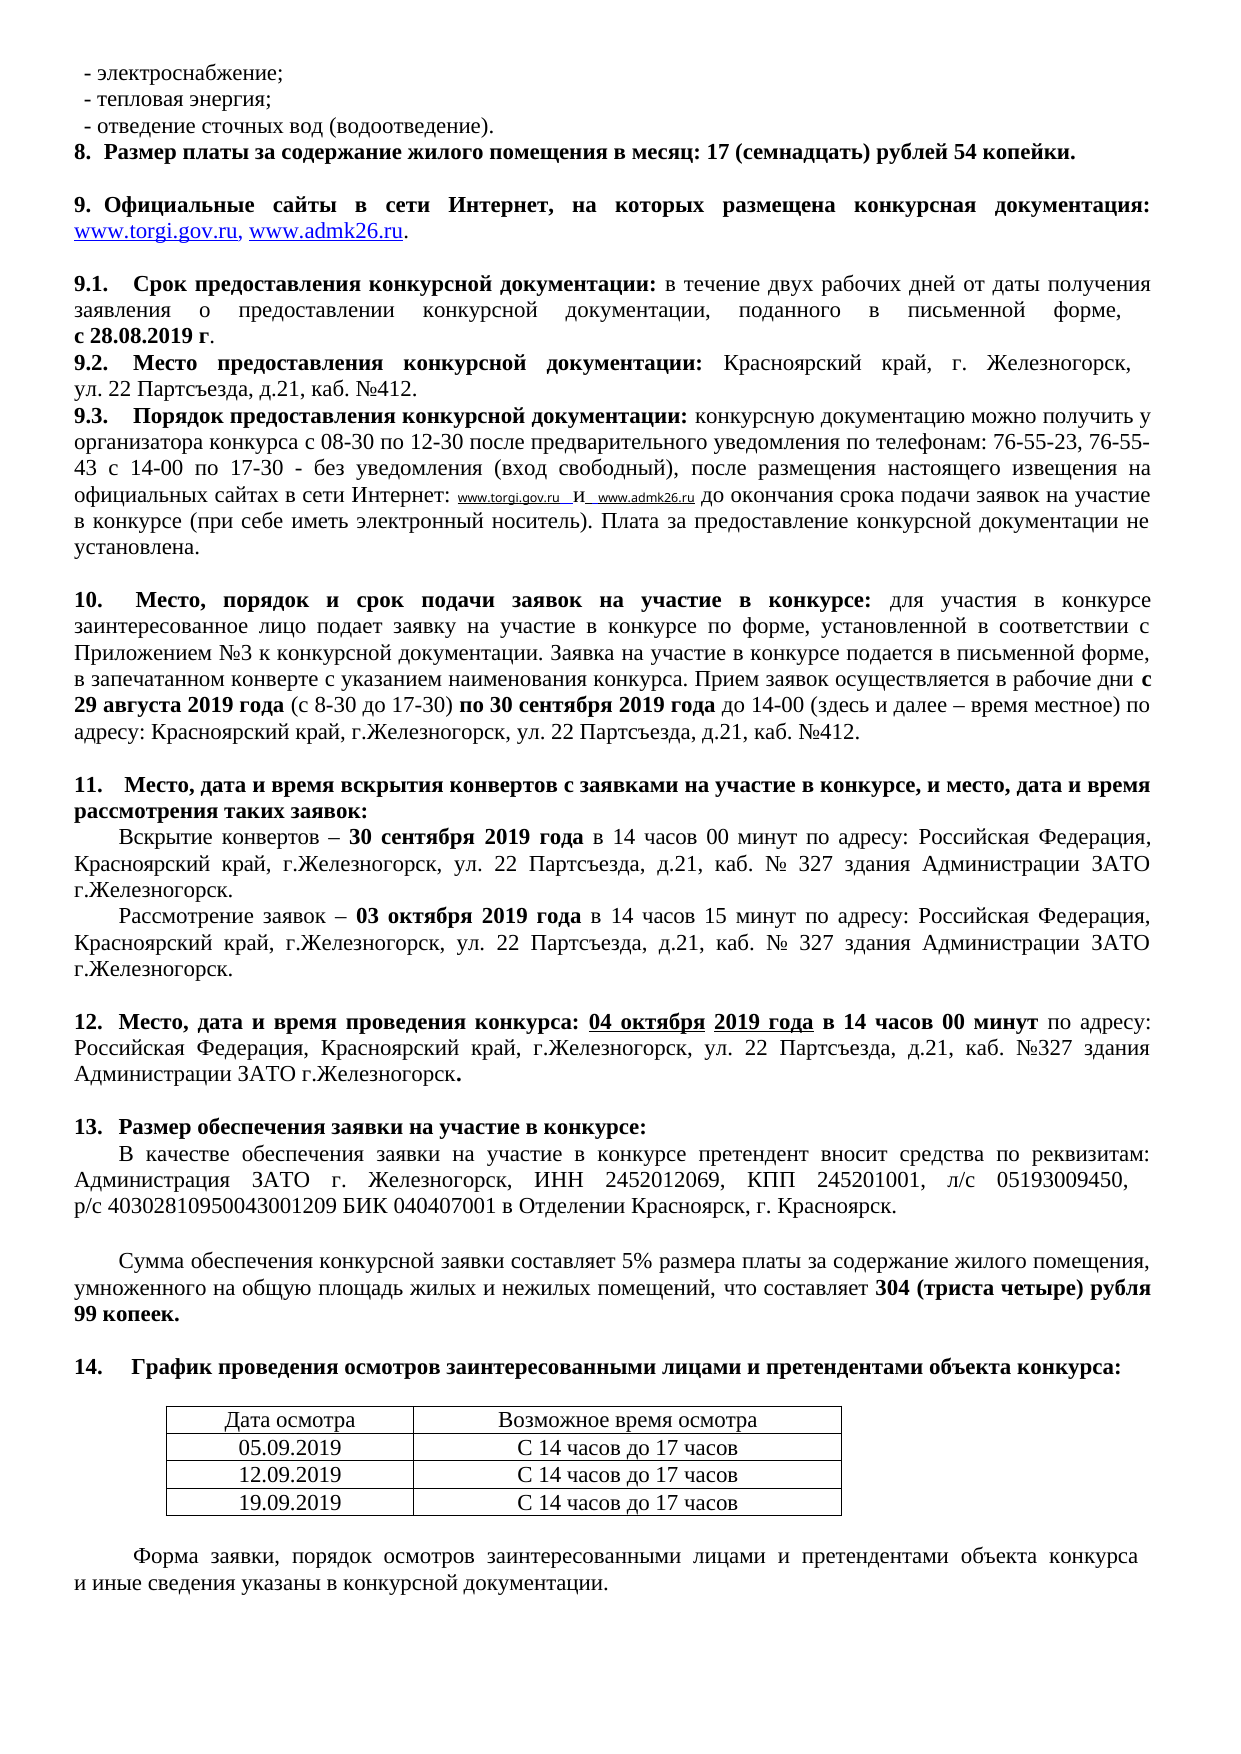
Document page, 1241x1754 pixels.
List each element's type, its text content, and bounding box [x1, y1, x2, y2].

table_cell - отведение сточных вод (водоотведение). [72, 112, 1173, 138]
list Срок предоставления конкурсной документации: в течение двух рабочих дней от даты получения заявления о предоставлении конкурсной документации, поданного в письменной форме, с 28.08.2019 г. [74, 270, 1152, 349]
table_cell - тепловая энергия; [72, 85, 1173, 112]
text Рассмотрение заявок – 03 октября 2019 года в 14 часов 15 минут по адресу: Российская Федерация, Красноярский край, г.Железногорск, ул. 22 Партсъезда, д.21, каб. № 327 здания Администрации ЗАТО г.Железногорск. [74, 902, 1152, 981]
table_header Возможное время осмотра [414, 1407, 841, 1433]
text 14. График проведения осмотров заинтересованными лицами и претендентами объекта конкурса: [74, 1353, 1152, 1379]
list Место предоставления конкурсной документации: Красноярский край, г. Железногорск, ул. 22 Партсъезда, д.21, каб. №412. [74, 349, 1152, 402]
table_cell 05.09.2019 [167, 1434, 413, 1460]
list Место, порядок и срок подачи заявок на участие в конкурсе: для участия в конкурсе заинтересованное лицо подает заявку на участие в конкурсе по форме, установленной в соответствии с Приложением №3 к конкурсной документации. Заявка на участие в конкурсе подается в письменной форме, в запечатанном конверте с указанием наименования конкурса. Прием заявок осуществляется в рабочие дни с 29 августа 2019 года (с 8-30 до 17-30) по 30 сентября 2019 года до 14-00 (здесь и далее – время местное) по адресу: Красноярский край, г.Железногорск, ул. 22 Партсъезда, д.21, каб. №412. [74, 586, 1152, 744]
list Размер обеспечения заявки на участие в конкурсе: [74, 1113, 1152, 1139]
table_header Дата осмотра [167, 1407, 413, 1433]
list Официальные сайты в сети Интернет, на которых размещена конкурсная документация: www.torgi.gov.ru, www.admk26.ru. [74, 191, 1152, 243]
text Вскрытие конвертов – 30 сентября 2019 года в 14 часов 00 минут по адресу: Российская Федерация, Красноярский край, г.Железногорск, ул. 22 Партсъезда, д.21, каб. № 327 здания Администрации ЗАТО г.Железногорск. [74, 823, 1152, 902]
list Размер платы за содержание жилого помещения в месяц: 17 (семнадцать) рублей 54 копейки. [74, 138, 1152, 164]
table_cell - электроснабжение; [72, 59, 1173, 85]
text Форма заявки, порядок осмотров заинтересованными лицами и претендентами объекта конкурса и иные сведения указаны в конкурсной документации. [74, 1542, 1152, 1595]
list Порядок предоставления конкурсной документации: конкурсную документацию можно получить у организатора конкурса с 08-30 по 12-30 после предварительного уведомления по телефонам: 76-55-23, 76-55-43 с 14-00 по 17-30 - без уведомления (вход свободный), после размещения настоящего извещения на официальных сайтах в сети Интернет: www.torgi.gov.ru и www.admk26.ru до окончания срока подачи заявок на участие в конкурсе (при себе иметь электронный носитель). Плата за предоставление конкурсной документации не установлена. [74, 402, 1152, 560]
table_cell С 14 часов до 17 часов [414, 1489, 841, 1515]
table_cell 19.09.2019 [167, 1489, 413, 1515]
text В качестве обеспечения заявки на участие в конкурсе претендент вносит средства по реквизитам: Администрация ЗАТО г. Железногорск, ИНН 2452012069, КПП 245201001, л/с 05193009450, р/с 40302810950043001209 БИК 040407001 в Отделении Красноярск, г. Красноярск. [74, 1139, 1152, 1219]
list Место, дата и время проведения конкурса: 04 октября 2019 года в 14 часов 00 минут по адресу: Российская Федерация, Красноярский край, г.Железногорск, ул. 22 Партсъезда, д.21, каб. №327 здания Администрации ЗАТО г.Железногорск. [74, 1008, 1152, 1087]
list Место, дата и время вскрытия конвертов с заявками на участие в конкурсе, и место, дата и время рассмотрения таких заявок: [74, 771, 1152, 823]
text Сумма обеспечения конкурсной заявки составляет 5% размера платы за содержание жилого помещения, умноженного на общую площадь жилых и нежилых помещений, что составляет 304 (триста четыре) рубля 99 копеек. [74, 1247, 1152, 1326]
table_cell 12.09.2019 [167, 1461, 413, 1488]
table_cell С 14 часов до 17 часов [414, 1434, 841, 1460]
table_cell С 14 часов до 17 часов [414, 1461, 841, 1488]
